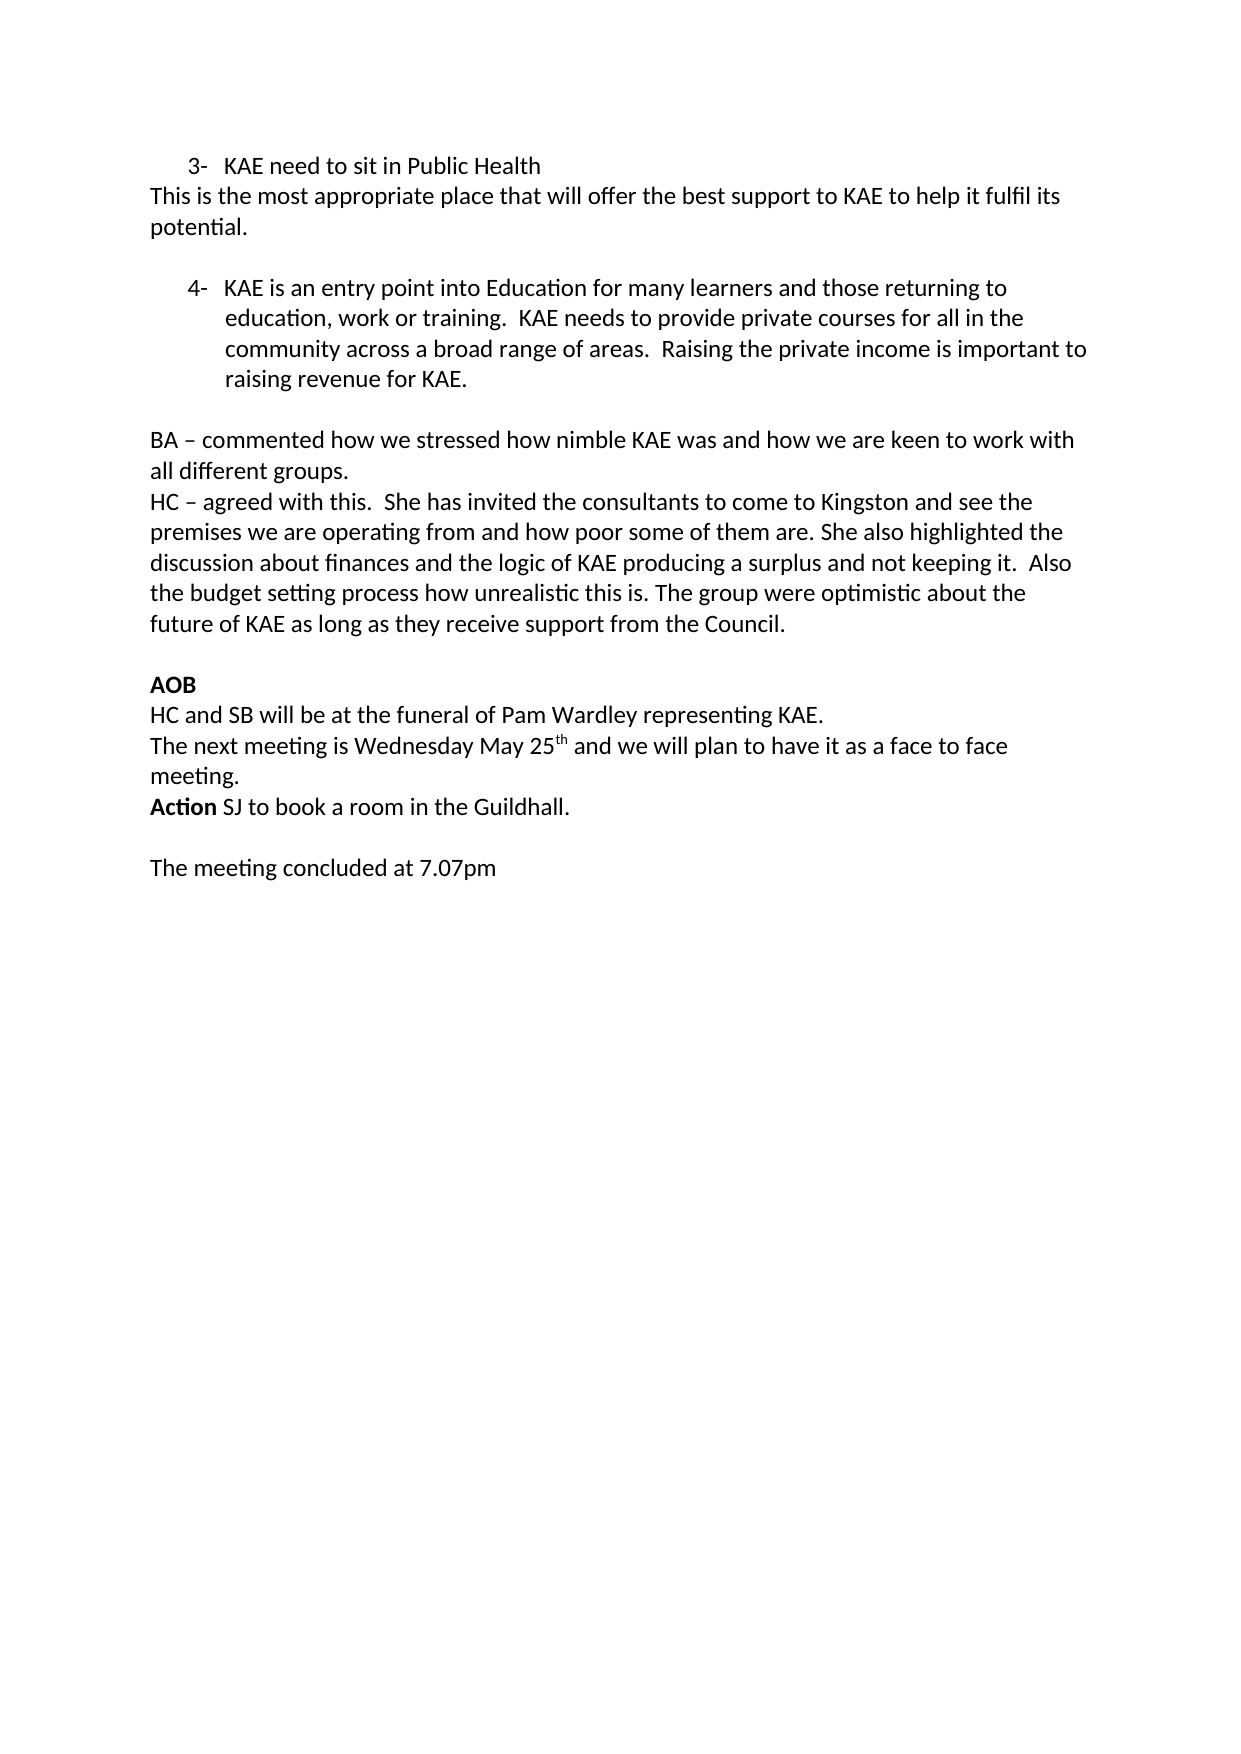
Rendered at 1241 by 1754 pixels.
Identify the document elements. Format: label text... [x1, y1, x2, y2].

text BA – commented how we stressed how nimble KAE was and how we are keen to work with all different groups. [150, 425, 1090, 486]
list KAE need to sit in Public Health [187, 150, 1090, 181]
text The meeting concluded at 7.07pm [150, 852, 1090, 882]
text HC and SB will be at the funeral of Pam Wardley representing KAE. [150, 699, 1090, 730]
text AOB [150, 669, 1090, 699]
text Action SJ to book a room in the Guildhall. [150, 791, 1090, 821]
text The next meeting is Wednesday May 25th and we will plan to have it as a face to face meeting. [150, 730, 1090, 791]
text This is the most appropriate place that will offer the best support to KAE to help it fulfil its potential. [150, 181, 1090, 242]
list KAE is an entry point into Education for many learners and those returning to education, work or training. KAE needs to provide private courses for all in the community across a broad range of areas. Raising the private income is important to raising revenue for KAE. [187, 272, 1090, 394]
text HC – agreed with this. She has invited the consultants to come to Kingston and see the premises we are operating from and how poor some of them are. She also highlighted the discussion about finances and the logic of KAE producing a surplus and not keeping it. Also the budget setting process how unrealistic this is. The group were optimistic about the future of KAE as long as they receive support from the Council. [150, 486, 1090, 638]
